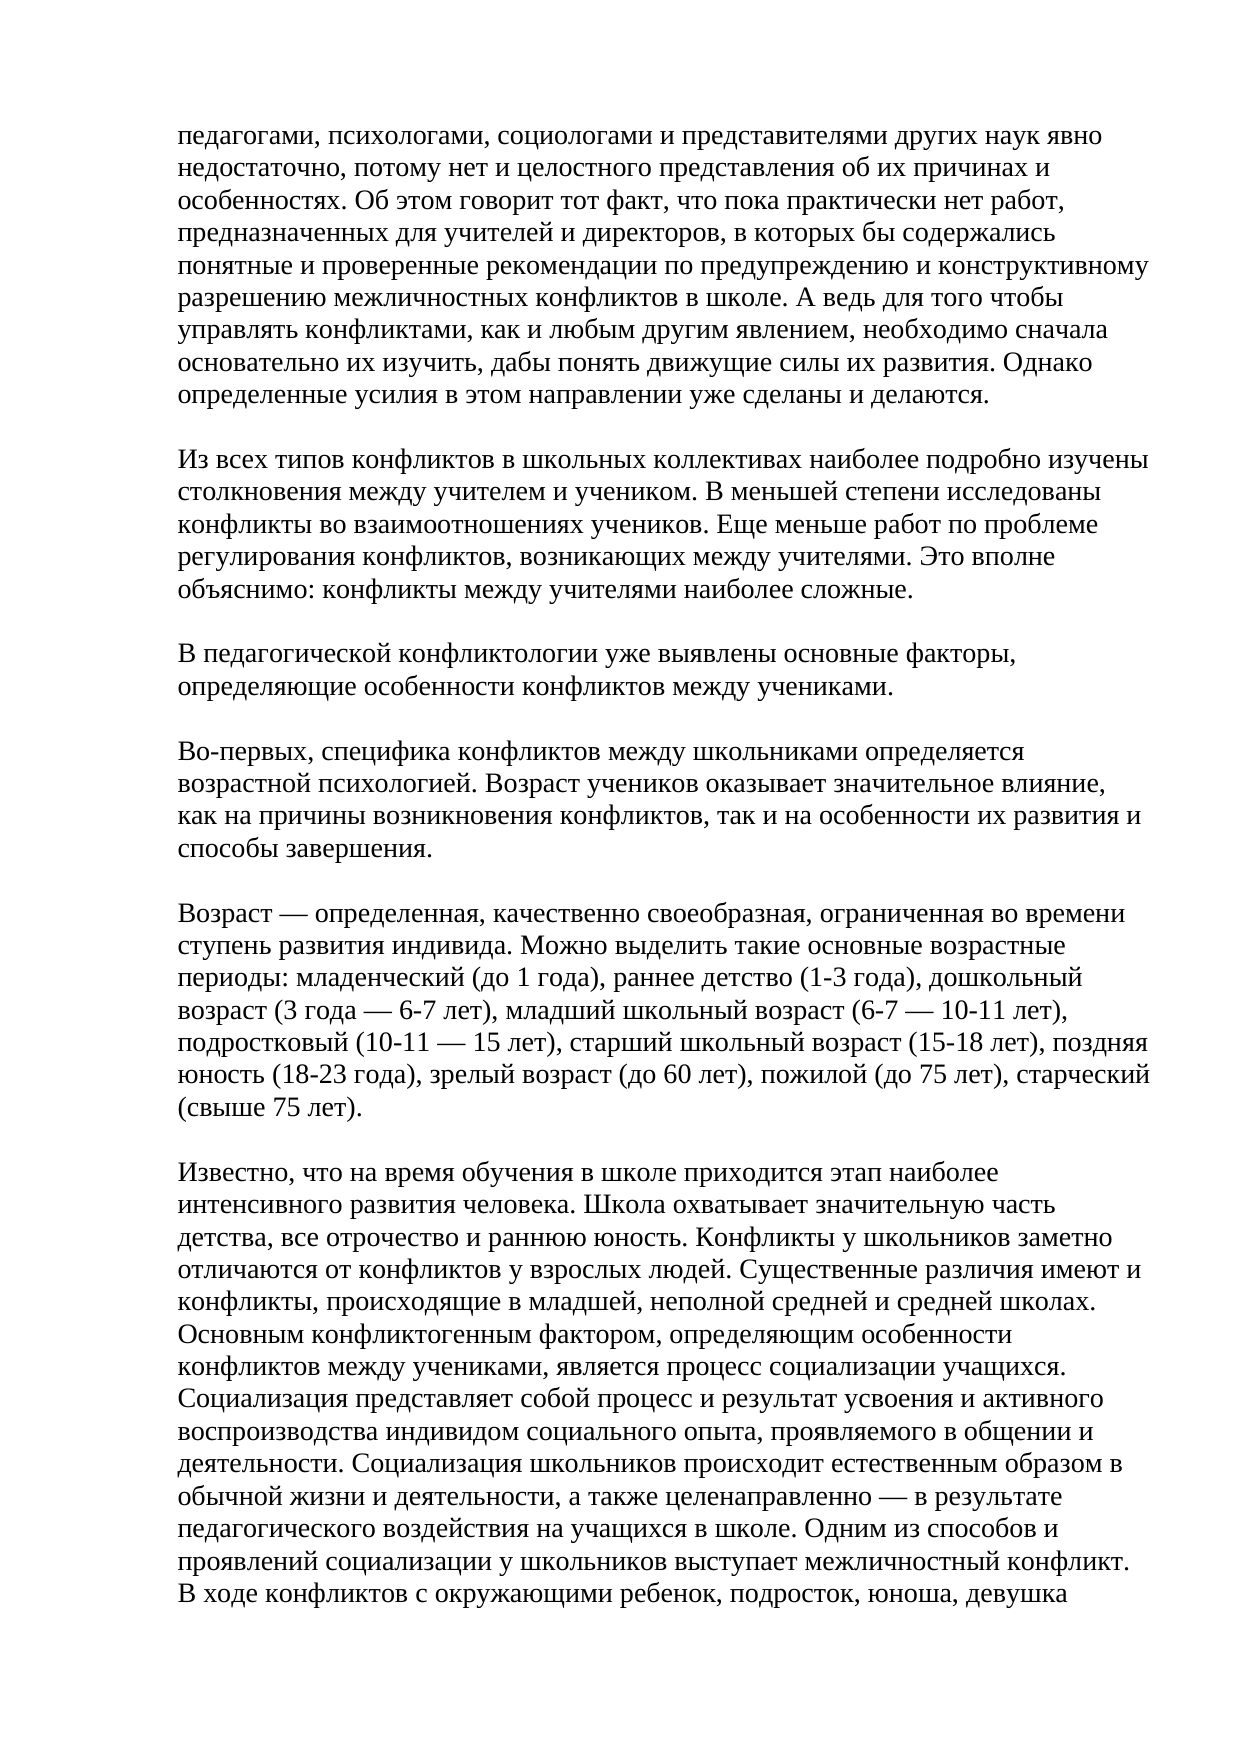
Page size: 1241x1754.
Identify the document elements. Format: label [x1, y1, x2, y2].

text [177, 118, 1152, 1608]
